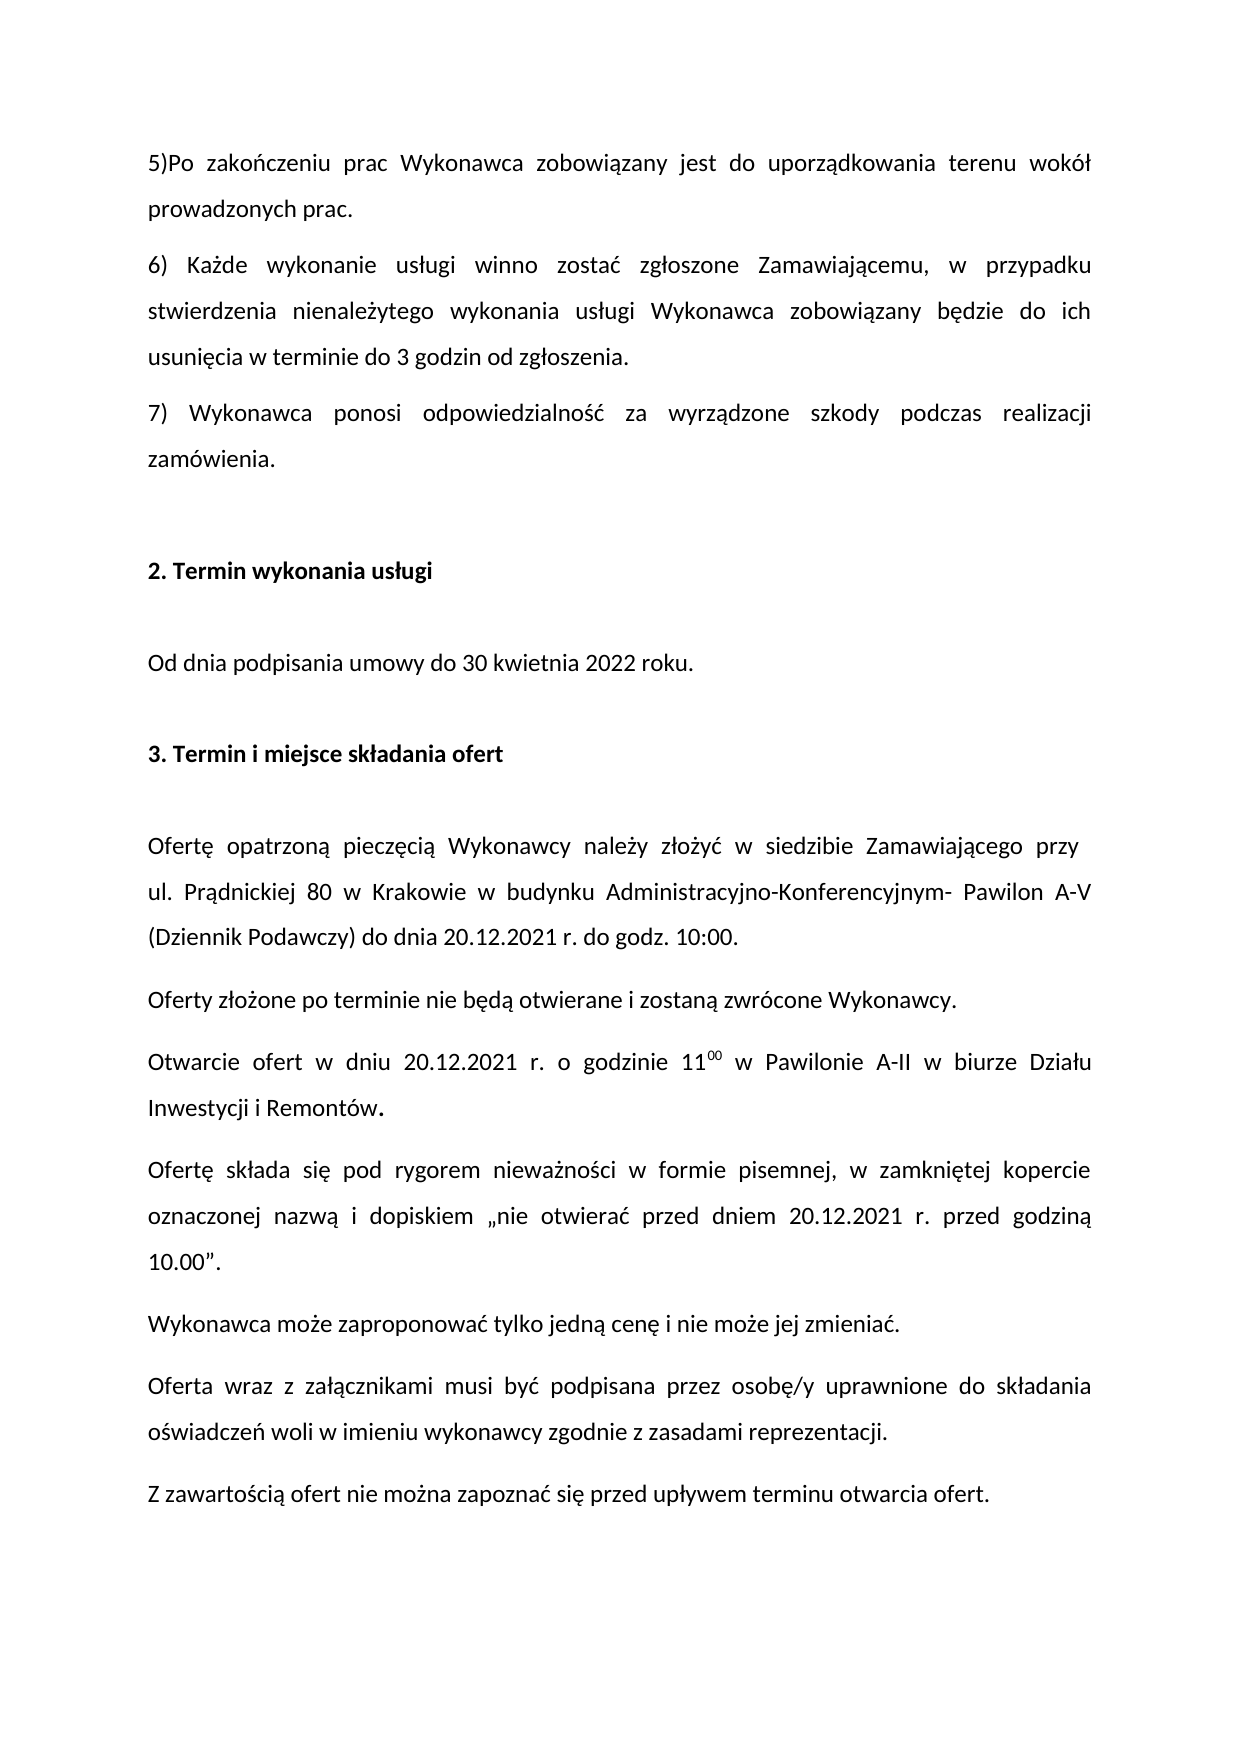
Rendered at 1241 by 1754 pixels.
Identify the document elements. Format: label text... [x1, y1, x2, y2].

text Ofertę składa się pod rygorem nieważności w formie pisemnej, w zamkniętej kopercie oznaczonej nazwą i dopiskiem „nie otwierać przed dniem 20.12.2021 r. przed godziną 10.00”. [148, 1154, 1093, 1276]
text 6) Każde wykonanie usługi winno zostać zgłoszone Zamawiającemu, w przypadku stwierdzenia nienależytego wykonania usługi Wykonawca zobowiązany będzie do ich usunięcia w terminie do 3 godzin od zgłoszenia. [148, 249, 1093, 372]
text Wykonawca może zaproponować tylko jedną cenę i nie może jej zmieniać. [148, 1308, 1093, 1339]
text Z zawartością ofert nie można zapoznać się przed upływem terminu otwarcia ofert. [148, 1479, 1093, 1509]
text Ofertę opatrzoną pieczęcią Wykonawcy należy złożyć w siedzibie Zamawiającego przy ul. Prądnickiej 80 w Krakowie w budynku Administracyjno-Konferencyjnym- Pawilon A-V (Dziennik Podawczy) do dnia 20.12.2021 r. do godz. 10:00. [148, 830, 1093, 952]
text Oferta wraz z załącznikami musi być podpisana przez osobę/y uprawnione do składania oświadczeń woli w imieniu wykonawcy zgodnie z zasadami reprezentacji. [148, 1371, 1093, 1447]
text 3. Termin i miejsce składania ofert [148, 738, 1093, 769]
text Oferty złożone po terminie nie będą otwierane i zostaną zwrócone Wykonawcy. [148, 984, 1093, 1014]
text 2. Termin wykonania usługi [148, 556, 1093, 586]
text 5)Po zakończeniu prac Wykonawca zobowiązany jest do uporządkowania terenu wokół prowadzonych prac. [148, 148, 1093, 224]
text Od dnia podpisania umowy do 30 kwietnia 2022 roku. [148, 647, 1093, 677]
text 7) Wykonawca ponosi odpowiedzialność za wyrządzone szkody podczas realizacji zamówienia. [148, 397, 1093, 473]
text Otwarcie ofert w dniu 20.12.2021 r. o godzinie 1100 w Pawilonie A-II w biurze Działu Inwestycji i Remontów. [148, 1046, 1093, 1122]
